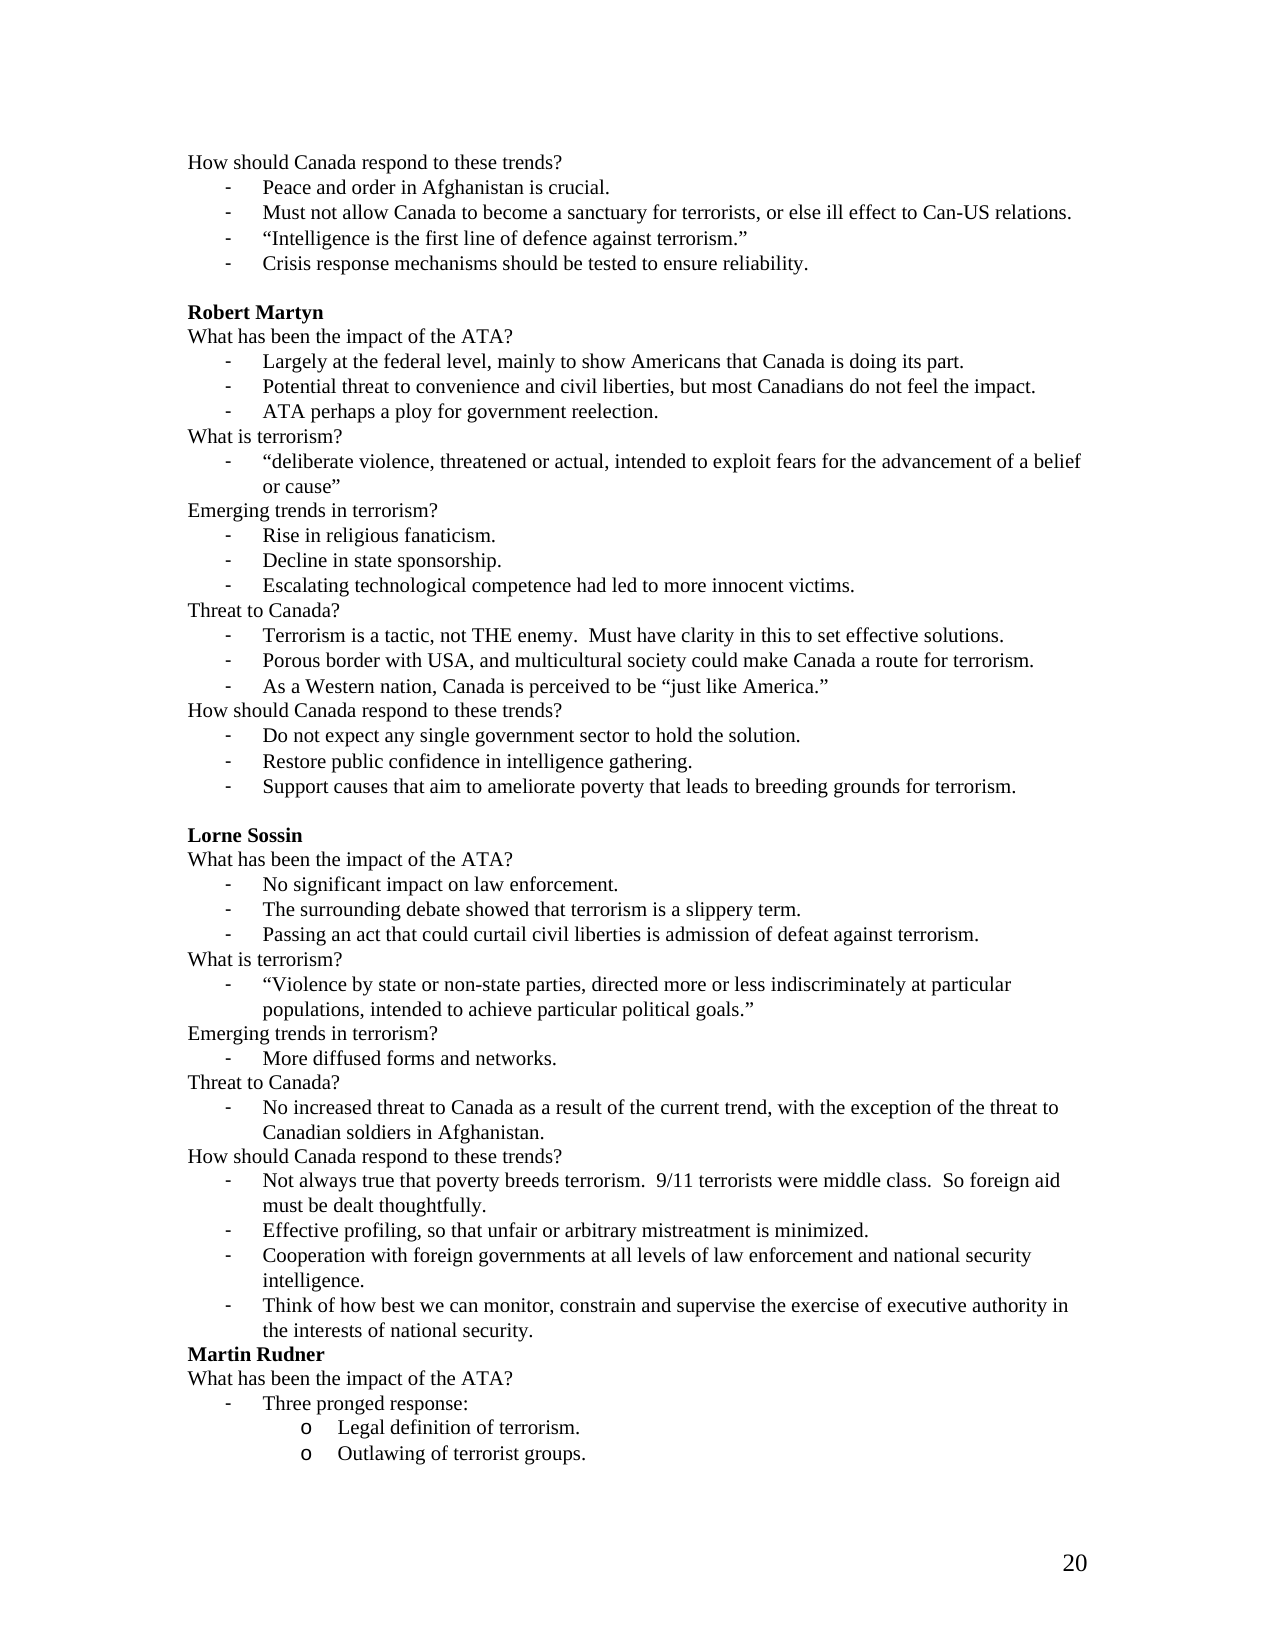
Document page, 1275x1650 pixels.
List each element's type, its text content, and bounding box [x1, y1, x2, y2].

list ATA perhaps a ploy for government reelection. [225, 399, 1087, 424]
text Threat to ? [187, 598, 1087, 622]
list Must not allow to become a sanctuary for terrorists, or else ill effect to Can-US relations. [225, 199, 1087, 225]
list Outlawing of terrorist groups. [300, 1441, 1087, 1467]
list Cooperation with foreign governments at all levels of law enforcement and national security intelligence. [225, 1243, 1087, 1292]
list Legal definition of terrorism. [300, 1415, 1087, 1441]
text How should respond to these trends? [187, 698, 1087, 722]
list Restore public confidence in intelligence gathering. [225, 748, 1087, 773]
list Rise in religious fanaticism. [225, 522, 1087, 547]
text How should respond to these trends? [187, 150, 1087, 174]
list Do not expect any single government sector to hold the solution. [225, 722, 1087, 748]
list As a Western nation, is perceived to be “just like .” [225, 673, 1087, 698]
list Passing an act that could curtail civil liberties is admission of defeat against terrorism. [225, 922, 1087, 947]
text Martin Rudner [187, 1342, 1087, 1366]
list Escalating technological competence had led to more innocent victims. [225, 573, 1087, 598]
text What has been the impact of the ATA? [187, 847, 1087, 871]
list Effective profiling, so that unfair or arbitrary mistreatment is minimized. [225, 1217, 1087, 1243]
text Emerging trends in terrorism? [187, 1021, 1087, 1045]
text How should respond to these trends? [187, 1144, 1087, 1168]
list Terrorism is a tactic, not THE enemy. Must have clarity in this to set effective solutions. [225, 622, 1087, 647]
list Largely at the federal level, mainly to show Americans that is doing its part. [225, 348, 1087, 373]
list Not always true that poverty breeds terrorism. 9/11 terrorists were middle class. So foreign aid must be dealt thoughtfully. [225, 1168, 1087, 1217]
list “deliberate violence, threatened or actual, intended to exploit fears for the advancement of a belief or cause” [225, 448, 1087, 498]
list Peace and order in is crucial. [225, 174, 1087, 199]
text What is terrorism? [187, 424, 1087, 448]
list No increased threat to as a result of the current trend, with the exception of the threat to Canadian soldiers in . [225, 1094, 1087, 1144]
list “Intelligence is the first line of defence against terrorism.” [225, 225, 1087, 250]
text Lorne Sossin [187, 823, 1087, 847]
list “Violence by state or non-state parties, directed more or less indiscriminately at particular populations, intended to achieve particular political goals.” [225, 971, 1087, 1021]
list The surrounding debate showed that terrorism is a slippery term. [225, 896, 1087, 922]
list Think of how best we can monitor, constrain and supervise the exercise of executive authority in the interests of national security. [225, 1292, 1087, 1342]
list Porous border with , and multicultural society could make a route for terrorism. [225, 647, 1087, 673]
list Three pronged response: [225, 1390, 1087, 1415]
text What is terrorism? [187, 947, 1087, 971]
list Potential threat to convenience and civil liberties, but most Canadians do not feel the impact. [225, 373, 1087, 399]
list No significant impact on law enforcement. [225, 871, 1087, 896]
list Crisis response mechanisms should be tested to ensure reliability. [225, 250, 1087, 276]
list More diffused forms and networks. [225, 1045, 1087, 1070]
list Decline in state sponsorship. [225, 547, 1087, 573]
list Support causes that aim to ameliorate poverty that leads to breeding grounds for terrorism. [225, 773, 1087, 799]
text Threat to ? [187, 1070, 1087, 1094]
text What has been the impact of the ATA? [187, 324, 1087, 348]
text What has been the impact of the ATA? [187, 1366, 1087, 1390]
text Robert Martyn [187, 300, 1087, 324]
text Emerging trends in terrorism? [187, 498, 1087, 522]
